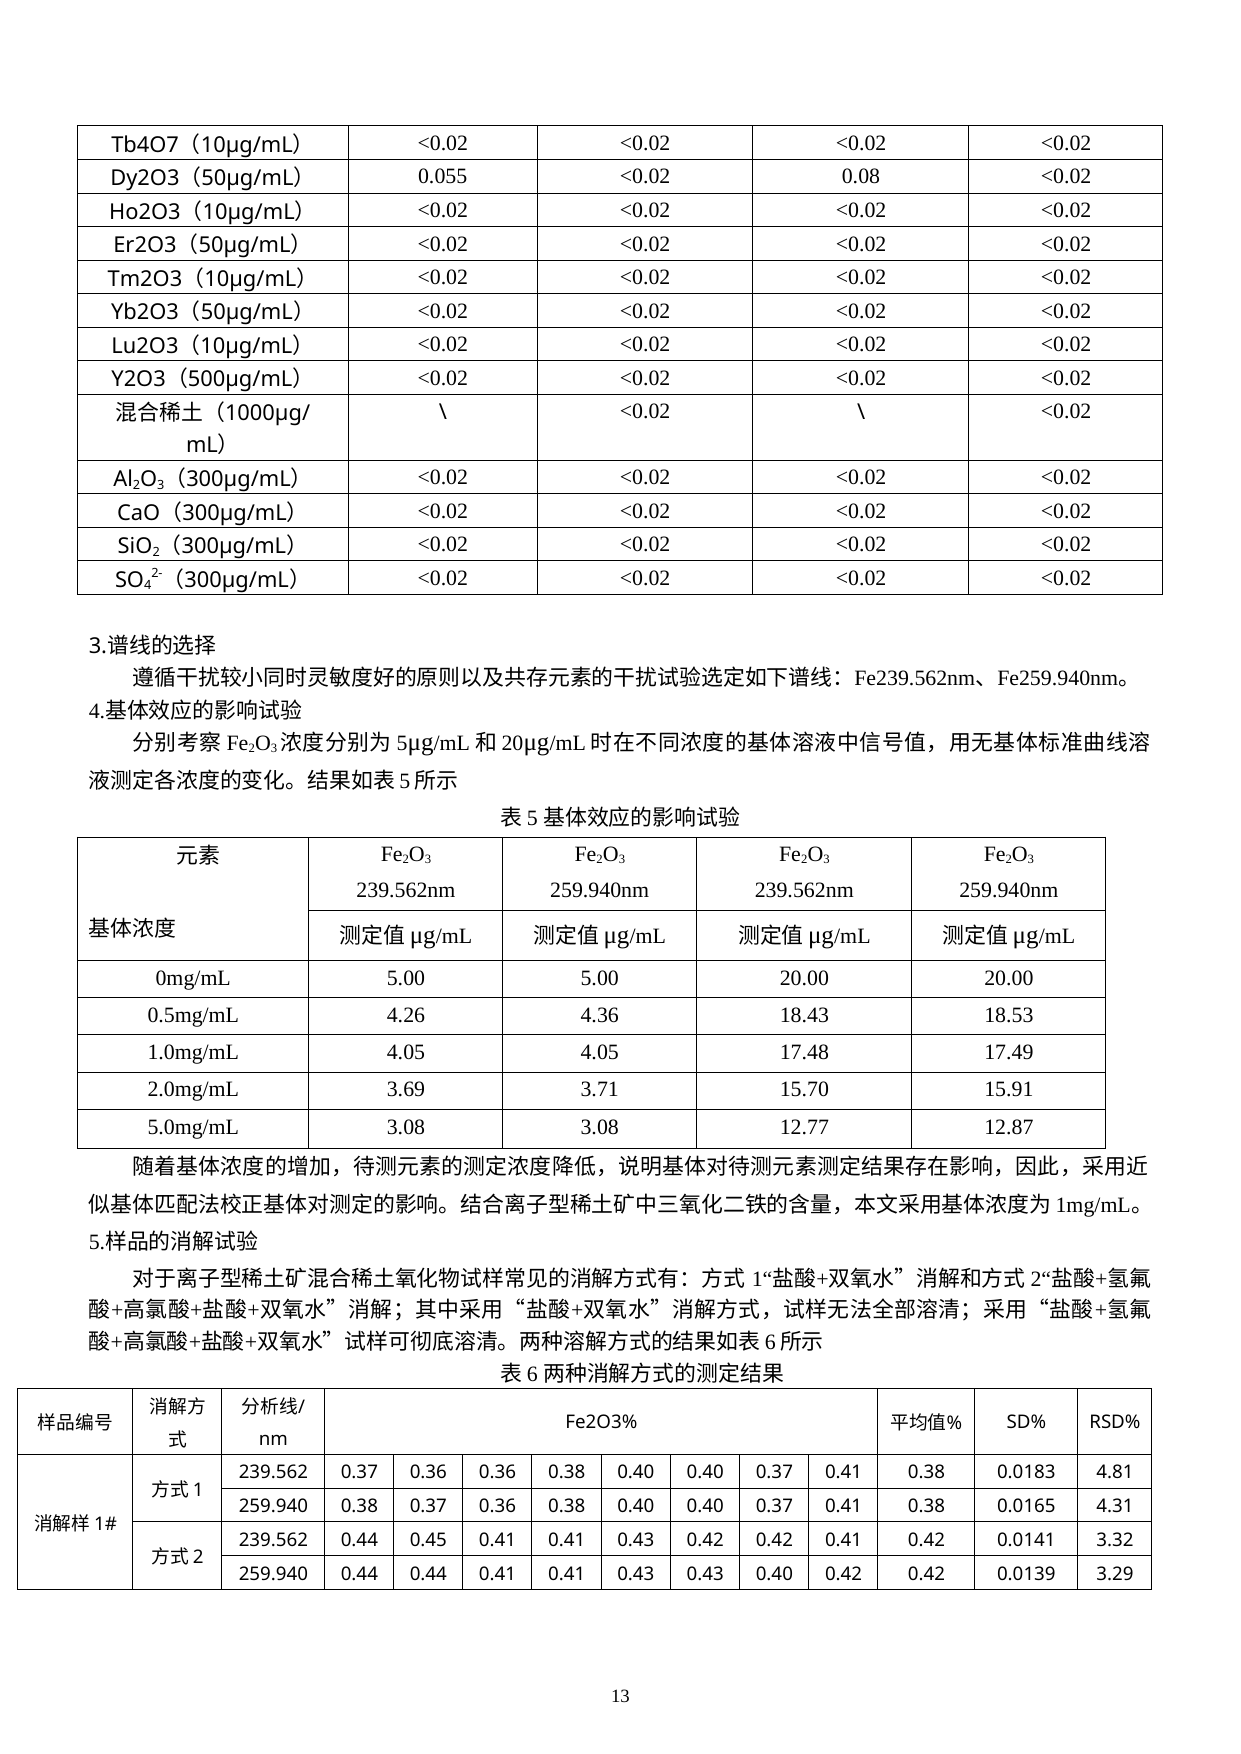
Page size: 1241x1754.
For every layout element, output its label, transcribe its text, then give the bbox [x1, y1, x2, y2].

table_header SD% [975, 1389, 1077, 1454]
table_cell 239.562 [222, 1455, 324, 1488]
table_cell 4.05 [503, 1035, 696, 1072]
text 对于离子型稀土矿混合稀土氧化物试样常见的消解方式有：方式1“盐酸+双氧水”消解和方式2“盐酸+氢氟酸+高氯酸+盐酸+双氧水”消解；其中采用“盐酸+双氧水”消解方式，试样无法全部溶清；采用“盐酸+氢氟酸+高氯酸+盐酸+双氧水”试样可彻底溶清。两种溶解方式的结果如表6所示 [88, 1261, 1152, 1356]
table_cell 5.00 [503, 961, 696, 997]
table_cell 0.40 [671, 1455, 739, 1488]
table_cell 12.77 [697, 1110, 911, 1148]
table_cell \ [349, 395, 537, 460]
table_cell 4.05 [309, 1035, 502, 1072]
table_cell Er2O3（50μg/mL） [78, 227, 348, 259]
table_cell Tb4O7（10μg/mL） [78, 126, 348, 159]
table_cell 4.36 [503, 998, 696, 1034]
table_cell 2.0mg/mL [78, 1073, 308, 1109]
table_cell <0.02 [538, 227, 752, 259]
table_cell 0.43 [671, 1556, 739, 1589]
table_cell SiO2（300μg/mL） [78, 528, 348, 560]
table_cell <0.02 [969, 528, 1162, 560]
table_cell 0.42 [671, 1522, 739, 1555]
table_header 元素 基体浓度 [78, 838, 308, 960]
table_cell <0.02 [349, 294, 537, 327]
table_cell <0.02 [349, 528, 537, 560]
table_cell 0.5mg/mL [78, 998, 308, 1034]
table_cell <0.02 [538, 126, 752, 159]
table_cell <0.02 [753, 328, 968, 360]
table_header 分析线/nm [222, 1389, 324, 1454]
table_cell <0.02 [969, 361, 1162, 394]
table_cell <0.02 [538, 160, 752, 192]
table_header Fe2O3 239.562nm [309, 838, 502, 910]
table_cell 17.48 [697, 1035, 911, 1072]
table_cell <0.02 [349, 361, 537, 394]
table_cell 0.36 [394, 1455, 462, 1488]
table_cell 0.38 [532, 1455, 601, 1488]
table_cell <0.02 [969, 561, 1162, 594]
table_cell Yb2O3（50μg/mL） [78, 294, 348, 327]
table_cell 259.940 [222, 1489, 324, 1521]
table_cell 0.41 [809, 1522, 877, 1555]
table_cell 0.36 [463, 1455, 531, 1488]
table_cell 0.055 [349, 160, 537, 192]
table_cell 15.91 [912, 1073, 1105, 1109]
table_cell 5.0mg/mL [78, 1110, 308, 1148]
table_cell <0.02 [969, 160, 1162, 192]
table_header Fe2O3 259.940nm [912, 838, 1105, 910]
table_cell <0.02 [753, 261, 968, 293]
table_header 消解方式 [133, 1389, 221, 1454]
table_cell <0.02 [349, 227, 537, 259]
table_cell 18.43 [697, 998, 911, 1034]
table_cell 0.45 [394, 1522, 462, 1555]
table_cell <0.02 [538, 561, 752, 594]
table_cell 0.44 [325, 1522, 393, 1555]
table_cell 4.31 [1078, 1489, 1151, 1521]
table_cell <0.02 [538, 194, 752, 226]
text 表6 两种消解方式的测定结果 [88, 1356, 1152, 1388]
table_cell 5.00 [309, 961, 502, 997]
table_cell 0.37 [394, 1489, 462, 1521]
table_cell 15.70 [697, 1073, 911, 1109]
table_cell CaO（300μg/mL） [78, 494, 348, 527]
table_cell <0.02 [969, 494, 1162, 527]
list 分别考察Fe2O3浓度分别为5μg/mL和20μg/mL时在不同浓度的基体溶液中信号值，用无基体标准曲线溶液测定各浓度的变化。结果如表5所示 [88, 725, 1152, 795]
table_cell 0.0139 [975, 1556, 1077, 1589]
table_cell 消解样1# [18, 1455, 132, 1589]
table_cell 0.43 [602, 1522, 670, 1555]
table_cell 0.43 [602, 1556, 670, 1589]
table_cell 3.29 [1078, 1556, 1151, 1589]
table_cell 0.37 [740, 1455, 808, 1488]
table_cell 0.08 [753, 160, 968, 192]
table_cell <0.02 [753, 494, 968, 527]
table_cell 0.0165 [975, 1489, 1077, 1521]
table_cell 0.44 [394, 1556, 462, 1589]
table_cell 0.40 [602, 1455, 670, 1488]
table_header 样品编号 [18, 1389, 132, 1454]
table_cell <0.02 [969, 395, 1162, 460]
table_cell 0.44 [325, 1556, 393, 1589]
text 3.谱线的选择 [88, 627, 1152, 660]
table_cell <0.02 [753, 361, 968, 394]
table_cell <0.02 [969, 126, 1162, 159]
table_cell 0.41 [809, 1489, 877, 1521]
table_cell 0.37 [740, 1489, 808, 1521]
table_cell 3.08 [503, 1110, 696, 1148]
table_cell 12.87 [912, 1110, 1105, 1148]
table_cell 0.36 [463, 1489, 531, 1521]
table_cell 20.00 [912, 961, 1105, 997]
table_cell 20.00 [697, 961, 911, 997]
table_cell SO42-（300μg/mL） [78, 561, 348, 594]
table_cell Lu2O3（10μg/mL） [78, 328, 348, 360]
table_cell 0.38 [878, 1489, 974, 1521]
table_cell 239.562 [222, 1522, 324, 1555]
table_cell <0.02 [969, 194, 1162, 226]
table_cell 3.69 [309, 1073, 502, 1109]
text 遵循干扰较小同时灵敏度好的原则以及共存元素的干扰试验选定如下谱线：Fe239.562nm、Fe259.940nm。 [88, 660, 1152, 692]
table_cell Dy2O3（50μg/mL） [78, 160, 348, 192]
table_cell 0.41 [809, 1455, 877, 1488]
table_cell 0.40 [602, 1489, 670, 1521]
table_cell 测定值μg/mL [309, 911, 502, 960]
table_cell <0.02 [753, 461, 968, 493]
table_cell 0.38 [325, 1489, 393, 1521]
table_cell <0.02 [538, 395, 752, 460]
table_cell <0.02 [753, 294, 968, 327]
table_cell <0.02 [969, 261, 1162, 293]
table_cell <0.02 [969, 328, 1162, 360]
table_header Fe2O3 239.562nm [697, 838, 911, 910]
table_cell 4.81 [1078, 1455, 1151, 1488]
table_cell 0.0183 [975, 1455, 1077, 1488]
table_cell <0.02 [969, 461, 1162, 493]
text 5.样品的消解试验 [88, 1223, 1152, 1256]
table_cell <0.02 [969, 227, 1162, 259]
list 表5 基体效应的影响试验 [88, 799, 1152, 832]
table_cell 0.42 [878, 1556, 974, 1589]
table_cell 3.32 [1078, 1522, 1151, 1555]
table_cell 0mg/mL [78, 961, 308, 997]
table_cell \ [753, 395, 968, 460]
text 4.基体效应的影响试验 [88, 692, 1152, 725]
table_cell 测定值μg/mL [503, 911, 696, 960]
table_cell <0.02 [538, 261, 752, 293]
table_cell 0.41 [463, 1522, 531, 1555]
table_cell <0.02 [538, 328, 752, 360]
table_cell 0.40 [671, 1489, 739, 1521]
table_cell <0.02 [753, 126, 968, 159]
table_cell <0.02 [753, 227, 968, 259]
table_cell <0.02 [349, 461, 537, 493]
table_cell 方式2 [133, 1522, 221, 1589]
table_cell 0.41 [532, 1522, 601, 1555]
table_cell 259.940 [222, 1556, 324, 1589]
table_cell 0.0141 [975, 1522, 1077, 1555]
table_cell 0.41 [463, 1556, 531, 1589]
table_header Fe2O3% [325, 1389, 877, 1454]
table_cell 测定值μg/mL [912, 911, 1105, 960]
table_cell <0.02 [538, 528, 752, 560]
table_cell 方式1 [133, 1455, 221, 1521]
table_cell Ho2O3（10μg/mL） [78, 194, 348, 226]
table_cell <0.02 [753, 194, 968, 226]
table_cell 测定值μg/mL [697, 911, 911, 960]
table_cell <0.02 [349, 561, 537, 594]
table_cell <0.02 [349, 194, 537, 226]
table_cell 0.38 [532, 1489, 601, 1521]
table_cell 0.38 [878, 1455, 974, 1488]
table_cell Y2O3（500μg/mL） [78, 361, 348, 394]
table_cell <0.02 [538, 461, 752, 493]
table_cell 0.40 [740, 1556, 808, 1589]
table_cell <0.02 [753, 528, 968, 560]
table_cell 0.42 [878, 1522, 974, 1555]
table_cell 3.71 [503, 1073, 696, 1109]
table_cell 混合稀土（1000μg/mL） [78, 395, 348, 460]
table_cell <0.02 [538, 294, 752, 327]
table_cell <0.02 [753, 561, 968, 594]
table_cell <0.02 [349, 126, 537, 159]
table_cell <0.02 [349, 261, 537, 293]
table_cell 3.08 [309, 1110, 502, 1148]
table_cell <0.02 [349, 328, 537, 360]
table_cell <0.02 [349, 494, 537, 527]
table_cell 4.26 [309, 998, 502, 1034]
table_cell 0.41 [532, 1556, 601, 1589]
table_header RSD% [1078, 1389, 1151, 1454]
table_cell 18.53 [912, 998, 1105, 1034]
table_cell 1.0mg/mL [78, 1035, 308, 1072]
table_cell <0.02 [538, 494, 752, 527]
table_cell Al2O3（300μg/mL） [78, 461, 348, 493]
table_cell 17.49 [912, 1035, 1105, 1072]
table_cell 0.37 [325, 1455, 393, 1488]
table_cell 0.42 [740, 1522, 808, 1555]
table_header 平均值% [878, 1389, 974, 1454]
table_cell Tm2O3（10μg/mL） [78, 261, 348, 293]
table_cell 0.42 [809, 1556, 877, 1589]
table_cell <0.02 [969, 294, 1162, 327]
text 随着基体浓度的增加，待测元素的测定浓度降低，说明基体对待测元素测定结果存在影响，因此，采用近似基体匹配法校正基体对测定的影响。结合离子型稀土矿中三氧化二铁的含量，本文采用基体浓度为1mg/mL。 [88, 1149, 1152, 1219]
table_cell <0.02 [538, 361, 752, 394]
table_header Fe2O3 259.940nm [503, 838, 696, 910]
